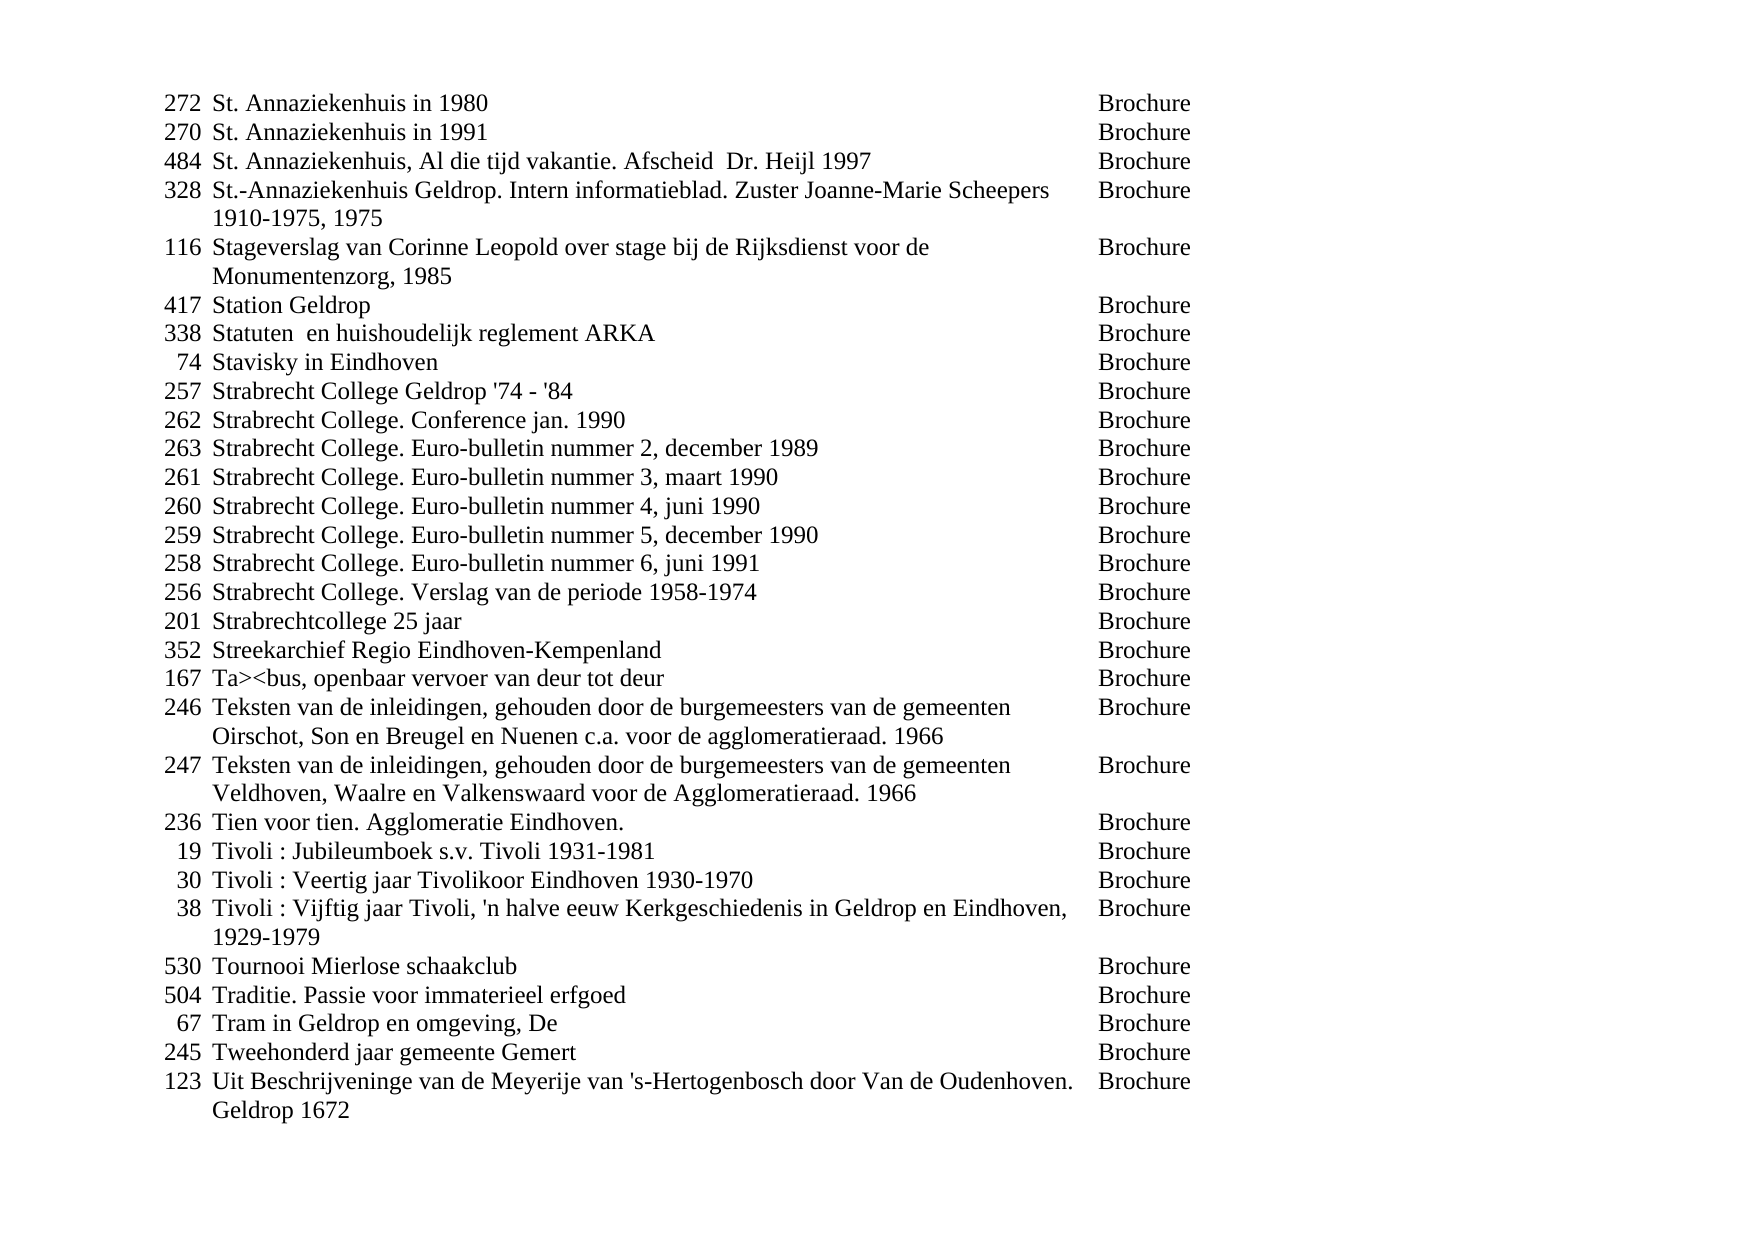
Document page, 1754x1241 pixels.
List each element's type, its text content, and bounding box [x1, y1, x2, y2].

table_cell Brochure [1093, 807, 1447, 836]
table_cell Tram in Geldrop en omgeving, De [207, 1009, 1093, 1037]
table_cell 352 [83, 635, 207, 663]
table_cell Tivoli : Jubileumboek s.v. Tivoli 1931-1981 [207, 836, 1093, 865]
table_cell Brochure [1093, 347, 1447, 376]
table_cell 261 [83, 462, 207, 491]
table_cell 116 [83, 232, 207, 290]
table_cell 38 [83, 894, 207, 951]
table_cell 262 [83, 405, 207, 433]
table_cell 246 [83, 692, 207, 750]
table_cell Brochure [1093, 951, 1447, 980]
table_cell 167 [83, 664, 207, 692]
table_cell Brochure [1093, 89, 1447, 117]
table_cell Strabrecht College. Euro-bulletin nummer 3, maart 1990 [207, 462, 1093, 491]
table_cell Brochure [1093, 520, 1447, 548]
table_cell Brochure [1093, 434, 1447, 462]
table_cell 260 [83, 491, 207, 520]
table_cell St. Annaziekenhuis in 1980 [207, 89, 1093, 117]
table_cell Brochure [1093, 980, 1447, 1008]
table_cell Brochure [1093, 606, 1447, 635]
table_cell Strabrechtcollege 25 jaar [207, 606, 1093, 635]
table_cell Tweehonderd jaar gemeente Gemert [207, 1037, 1093, 1066]
table_cell 417 [83, 290, 207, 318]
table_cell Brochure [1093, 376, 1447, 405]
table_cell Brochure [1093, 577, 1447, 606]
table_cell Streekarchief Regio Eindhoven-Kempenland [207, 635, 1093, 663]
table_cell 270 [83, 117, 207, 146]
table_cell 245 [83, 1037, 207, 1066]
table_cell Brochure [1093, 117, 1447, 146]
table_cell 67 [83, 1009, 207, 1037]
table_cell Tournooi Mierlose schaakclub [207, 951, 1093, 980]
table_cell Ta><bus, openbaar vervoer van deur tot deur [207, 664, 1093, 692]
table_cell 74 [83, 347, 207, 376]
table_cell Strabrecht College. Euro-bulletin nummer 5, december 1990 [207, 520, 1093, 548]
table_cell Brochure [1093, 175, 1447, 232]
table_cell Tivoli : Vijftig jaar Tivoli, 'n halve eeuw Kerkgeschiedenis in Geldrop en Eindhoven, 1929-1979 [207, 894, 1093, 951]
table_cell Strabrecht College. Euro-bulletin nummer 6, juni 1991 [207, 549, 1093, 577]
table_cell 484 [83, 146, 207, 175]
table_cell Brochure [1093, 865, 1447, 893]
table_cell Strabrecht College. Conference jan. 1990 [207, 405, 1093, 433]
table_cell 504 [83, 980, 207, 1008]
table_cell Brochure [1093, 549, 1447, 577]
table_cell Brochure [1093, 405, 1447, 433]
table_cell Brochure [1093, 146, 1447, 175]
table_cell 123 [83, 1066, 207, 1123]
table_cell 272 [83, 89, 207, 117]
table_cell Station Geldrop [207, 290, 1093, 318]
table_cell 259 [83, 520, 207, 548]
table_cell Strabrecht College. Euro-bulletin nummer 4, juni 1990 [207, 491, 1093, 520]
table_cell 263 [83, 434, 207, 462]
table_cell St. Annaziekenhuis in 1991 [207, 117, 1093, 146]
table_cell Brochure [1093, 692, 1447, 750]
table_cell Teksten van de inleidingen, gehouden door de burgemeesters van de gemeenten Veldhoven, Waalre en Valkenswaard voor de Agglomeratieraad. 1966 [207, 750, 1093, 807]
table_cell Strabrecht College. Euro-bulletin nummer 2, december 1989 [207, 434, 1093, 462]
table_cell Brochure [1093, 232, 1447, 290]
table_cell 201 [83, 606, 207, 635]
table_cell 30 [83, 865, 207, 893]
table_cell Brochure [1093, 836, 1447, 865]
table_cell Brochure [1093, 1037, 1447, 1066]
table_cell Tien voor tien. Agglomeratie Eindhoven. [207, 807, 1093, 836]
table_cell St. Annaziekenhuis, Al die tijd vakantie. Afscheid Dr. Heijl 1997 [207, 146, 1093, 175]
table_cell Brochure [1093, 894, 1447, 951]
table_cell 247 [83, 750, 207, 807]
table_cell Strabrecht College. Verslag van de periode 1958-1974 [207, 577, 1093, 606]
table_cell Brochure [1093, 319, 1447, 347]
table_cell Tivoli : Veertig jaar Tivolikoor Eindhoven 1930-1970 [207, 865, 1093, 893]
table_cell 258 [83, 549, 207, 577]
table_cell 256 [83, 577, 207, 606]
table_cell 19 [83, 836, 207, 865]
table_cell Brochure [1093, 491, 1447, 520]
table_cell Brochure [1093, 664, 1447, 692]
table_cell 328 [83, 175, 207, 232]
table_cell Strabrecht College Geldrop '74 - '84 [207, 376, 1093, 405]
table_cell Teksten van de inleidingen, gehouden door de burgemeesters van de gemeenten Oirschot, Son en Breugel en Nuenen c.a. voor de agglomeratieraad. 1966 [207, 692, 1093, 750]
table_cell Stageverslag van Corinne Leopold over stage bij de Rijksdienst voor de Monumentenzorg, 1985 [207, 232, 1093, 290]
table_cell Stavisky in Eindhoven [207, 347, 1093, 376]
table_cell Brochure [1093, 1009, 1447, 1037]
table_cell Brochure [1093, 750, 1447, 807]
table_cell Traditie. Passie voor immaterieel erfgoed [207, 980, 1093, 1008]
table_cell Brochure [1093, 290, 1447, 318]
table_cell Brochure [1093, 635, 1447, 663]
table_cell Uit Beschrijveninge van de Meyerije van 's-Hertogenbosch door Van de Oudenhoven. Geldrop 1672 [207, 1066, 1093, 1123]
table_cell 338 [83, 319, 207, 347]
table_cell Statuten en huishoudelijk reglement ARKA [207, 319, 1093, 347]
table_cell Brochure [1093, 462, 1447, 491]
table_cell Brochure [1093, 1066, 1447, 1123]
table_cell 236 [83, 807, 207, 836]
table_cell St.-Annaziekenhuis Geldrop. Intern informatieblad. Zuster Joanne-Marie Scheepers 1910-1975, 1975 [207, 175, 1093, 232]
table_cell 530 [83, 951, 207, 980]
table_cell 257 [83, 376, 207, 405]
